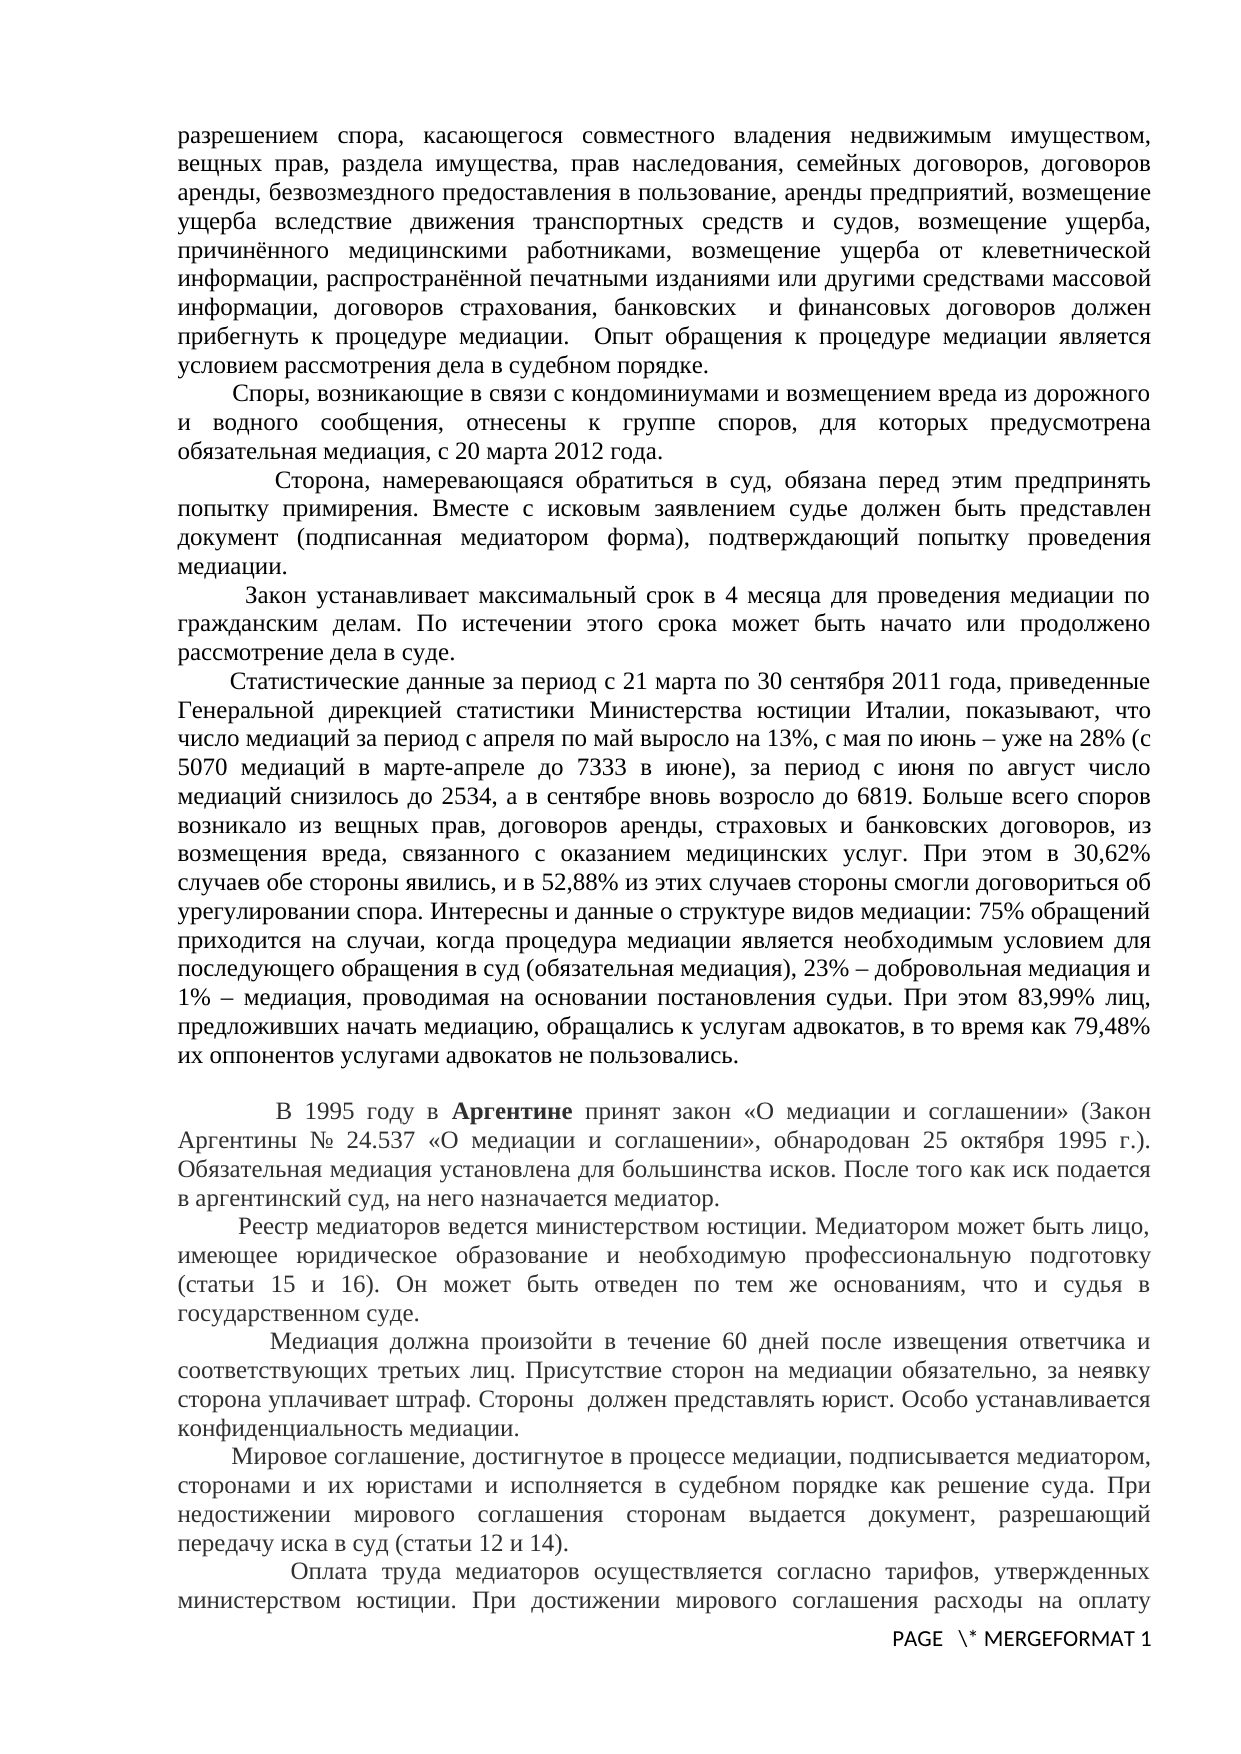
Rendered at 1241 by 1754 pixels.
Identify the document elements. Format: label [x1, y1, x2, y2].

table_header [176, 118, 1153, 1616]
